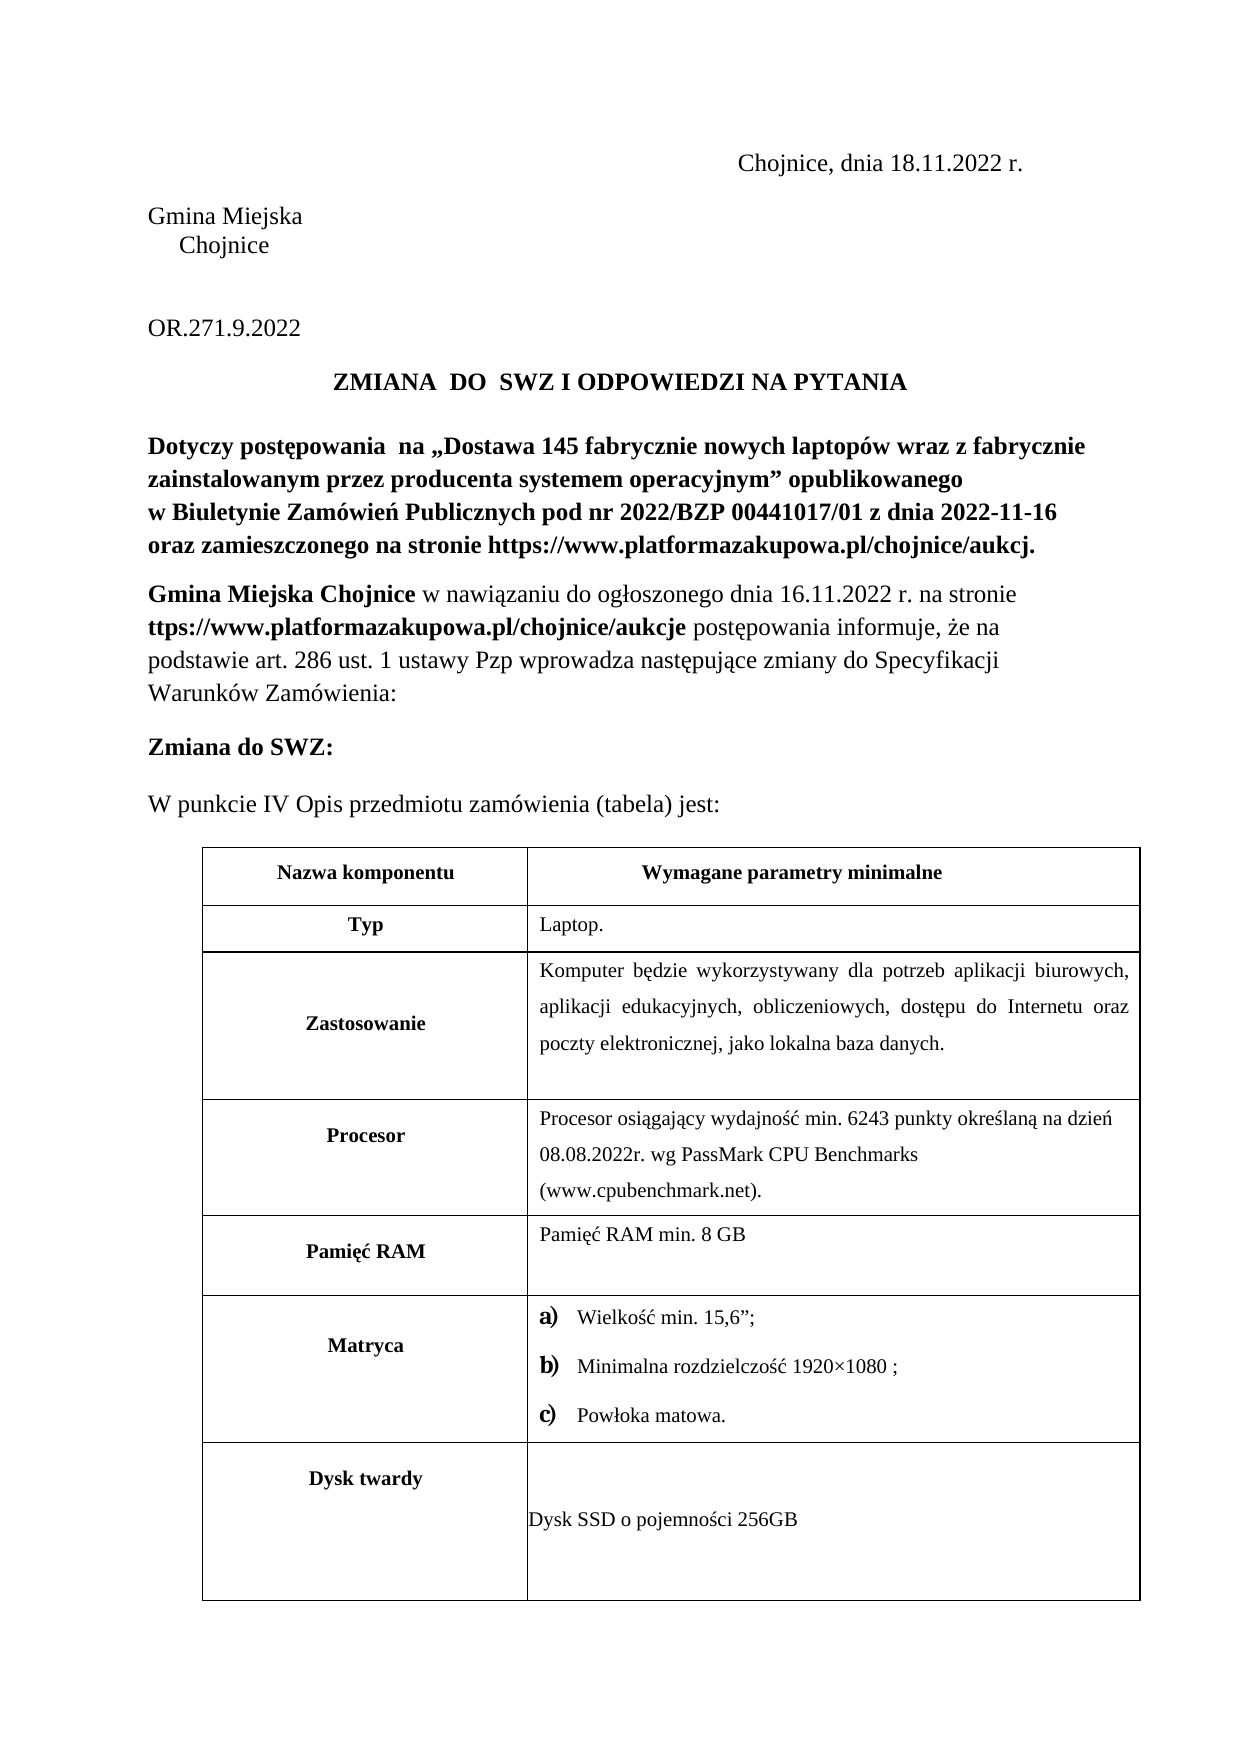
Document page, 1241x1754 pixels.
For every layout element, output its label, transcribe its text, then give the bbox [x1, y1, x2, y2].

table_cell Dysk twardy [203, 1443, 527, 1600]
subtitle Dotyczy postępowania na „Dostawa 145 fabrycznie nowych laptopów wraz z fabrycznie zainstalowanym przez producenta systemem operacyjnym” opublikowanego w Biuletynie Zamówień Publicznych pod nr 2022/BZP 00441017/01 z dnia 2022-11-16 oraz zamieszczonego na stronie https://www.platformazakupowa.pl/chojnice/aukcj. [148, 431, 1093, 559]
text ZMIANA DO SWZ I ODPOWIEDZI NA PYTANIA [148, 367, 1093, 395]
table_cell Komputer będzie wykorzystywany dla potrzeb aplikacji biurowych, aplikacji edukacyjnych, obliczeniowych, dostępu do Internetu oraz poczty elektronicznej, jako lokalna baza danych. [528, 953, 1139, 1098]
table_cell Pamięć RAM [203, 1216, 527, 1295]
table_cell Laptop. [528, 906, 1139, 951]
table_cell Pamięć RAM min. 8 GB [528, 1216, 1139, 1295]
text Chojnice [148, 230, 1093, 259]
text Gmina Miejska [148, 201, 1093, 230]
table_cell Zastosowanie [203, 953, 527, 1098]
table_header Nazwa komponentu [203, 848, 527, 905]
text Chojnice, dnia 18.11.2022 r. [738, 148, 1093, 176]
text OR.271.9.2022 [148, 313, 1093, 342]
table_cell Dysk SSD o pojemności 256GB [528, 1443, 1139, 1600]
table_cell Matryca [203, 1296, 527, 1442]
table_cell Wielkość min. 15,6”; Minimalna rozdzielczość 1920×1080 ; Powłoka matowa. [528, 1296, 1139, 1442]
table_cell Procesor osiągający wydajność min. 6243 punkty określaną na dzień 08.08.2022r. wg PassMark CPU Benchmarks (www.cpubenchmark.net). [528, 1100, 1139, 1215]
table_cell Typ [203, 906, 527, 951]
text W punkcie IV Opis przedmiotu zamówienia (tabela) jest: [148, 789, 1093, 818]
table_cell Procesor [203, 1100, 527, 1215]
table_header Wymagane parametry minimalne [528, 848, 1139, 905]
text Gmina Miejska Chojnice w nawiązaniu do ogłoszonego dnia 16.11.2022 r. na stronie ttps://www.platformazakupowa.pl/chojnice/aukcje postępowania informuje, że na podstawie art. 286 ust. 1 ustawy Pzp wprowadza następujące zmiany do Specyfikacji Warunków Zamówienia: [148, 579, 1093, 706]
text Zmiana do SWZ: [148, 732, 1093, 760]
